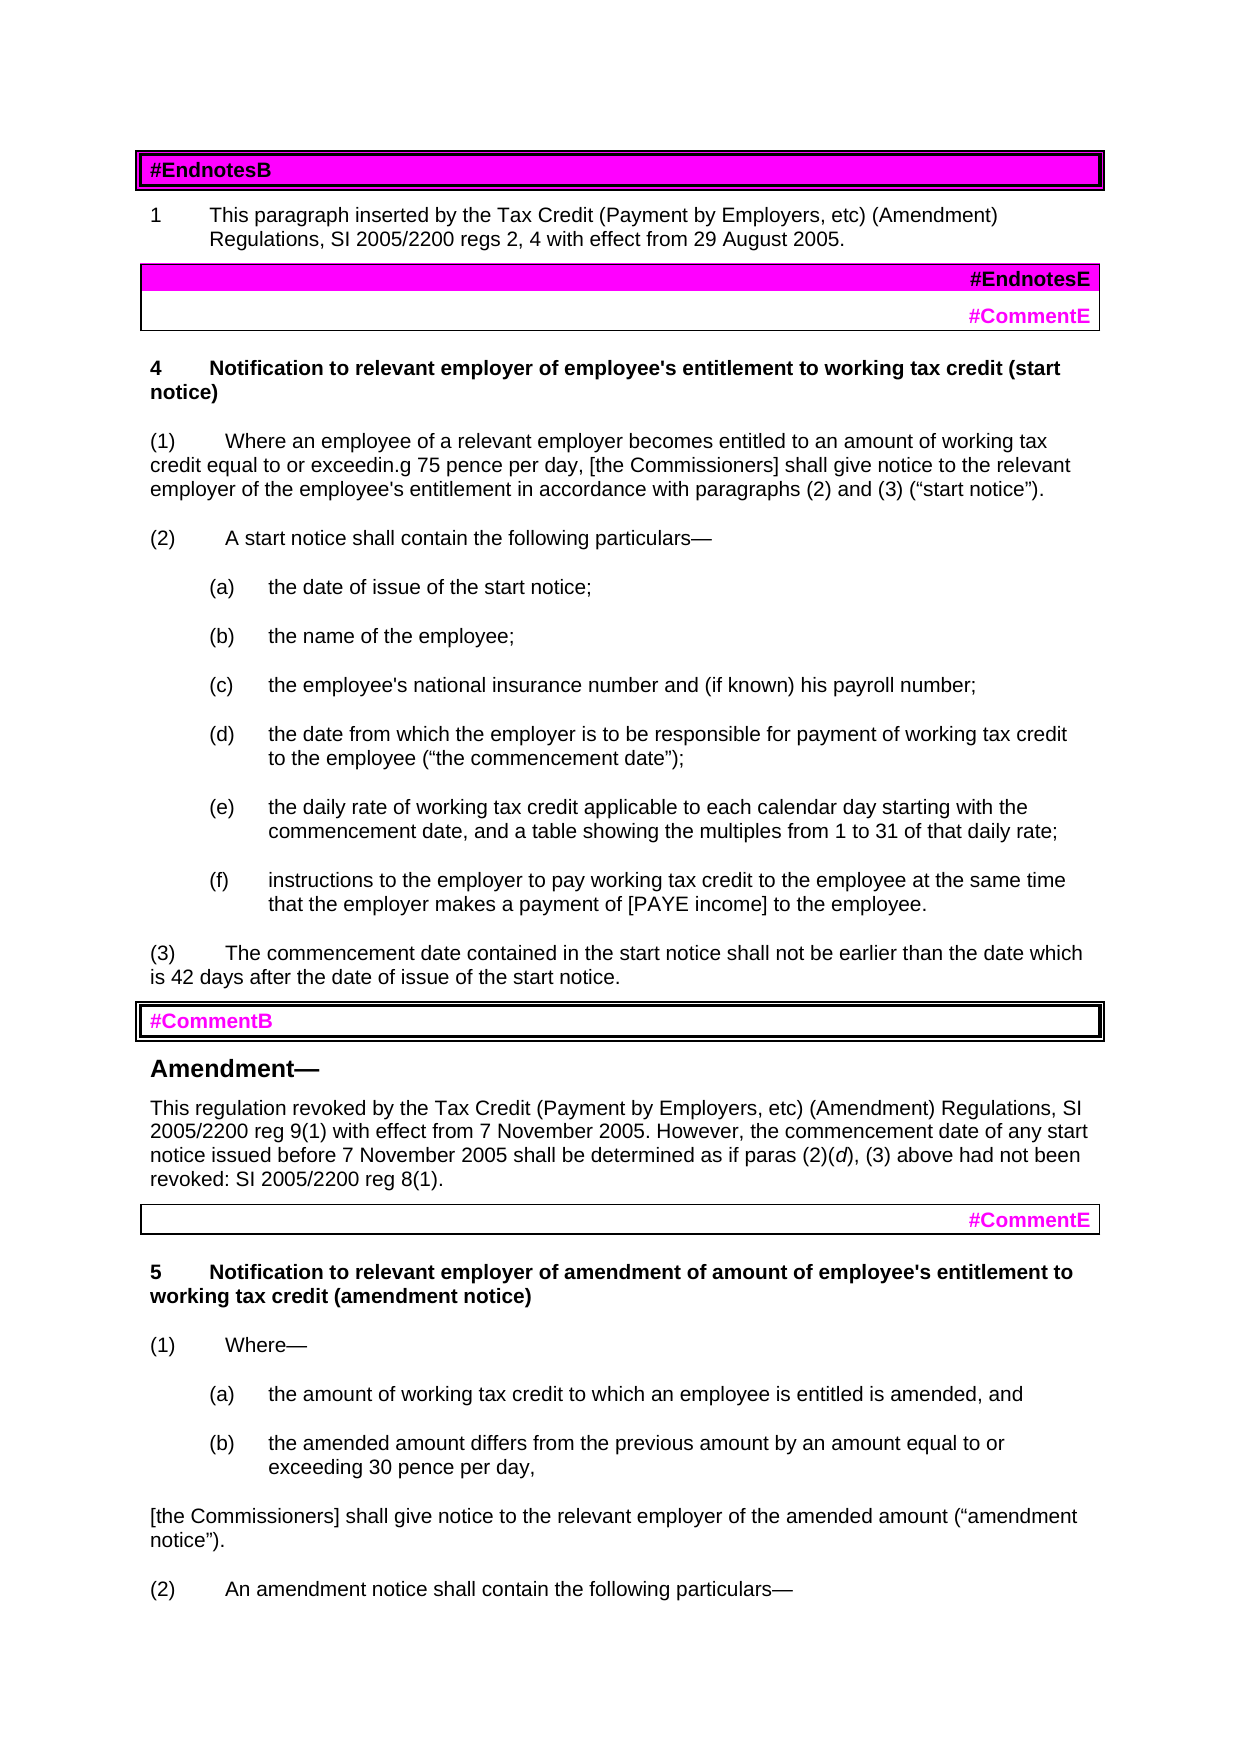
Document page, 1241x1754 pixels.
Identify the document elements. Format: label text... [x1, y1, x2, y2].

text [the Commissioners] shall give notice to the relevant employer of the amended amount (“amendment notice”). [150, 1504, 1090, 1552]
text (a) the date of issue of the start notice; [209, 575, 1090, 599]
text (1) Where an employee of a relevant employer becomes entitled to an amount of working tax credit equal to or exceedin.g 75 pence per day, [the Commissioners] shall give notice to the relevant employer of the employee's entitlement in accordance with paragraphs (2) and (3) (“start notice”). [150, 429, 1090, 501]
text (b) the amended amount differs from the previous amount by an amount equal to or exceeding 30 pence per day, [209, 1431, 1090, 1479]
text #CommentE [142, 300, 1099, 330]
text (c) the employee's national insurance number and (if known) his payroll number; [209, 673, 1090, 697]
text #EndnotesE [142, 265, 1099, 291]
text (2) An amendment notice shall contain the following particulars— [150, 1577, 1090, 1601]
text Amendment— [150, 1054, 1090, 1083]
text This regulation revoked by the Tax Credit (Payment by Employers, etc) (Amendment) Regulations, SI 2005/2200 reg 9(1) with effect from 7 November 2005. However, the commencement date of any start notice issued before 7 November 2005 shall be determined as if paras (2)(d), (3) above had not been revoked: SI 2005/2200 reg 8(1). [150, 1095, 1090, 1191]
text 5 Notification to relevant employer of amendment of amount of employee's entitlement to working tax credit (amendment notice) [150, 1260, 1090, 1308]
text (e) the daily rate of working tax credit applicable to each calendar day starting with the commencement date, and a table showing the multiples from 1 to 31 of that daily rate; [209, 795, 1090, 843]
text (f) instructions to the employer to pay working tax credit to the employee at the same time that the employer makes a payment of [PAYE income] to the employee. [209, 868, 1090, 916]
text (d) the date from which the employer is to be responsible for payment of working tax credit to the employee (“the commencement date”); [209, 722, 1090, 770]
text (3) The commencement date contained in the start notice shall not be earlier than the date which is 42 days after the date of issue of the start notice. [150, 941, 1090, 988]
text #CommentE [142, 1205, 1099, 1233]
text 4 Notification to relevant employer of employee's entitlement to working tax credit (start notice) [150, 356, 1090, 404]
text (a) the amount of working tax credit to which an employee is entitled is amended, and [209, 1382, 1090, 1406]
list 1 This paragraph inserted by the Tax Credit (Payment by Employers, etc) (Amendment) Regulations, SI 2005/2200 regs 2, 4 with effect from 29 August 2005. [150, 203, 1090, 251]
text (b) the name of the employee; [209, 624, 1090, 648]
text (1) Where— [150, 1333, 1090, 1357]
text (2) A start notice shall contain the following particulars— [150, 526, 1090, 550]
